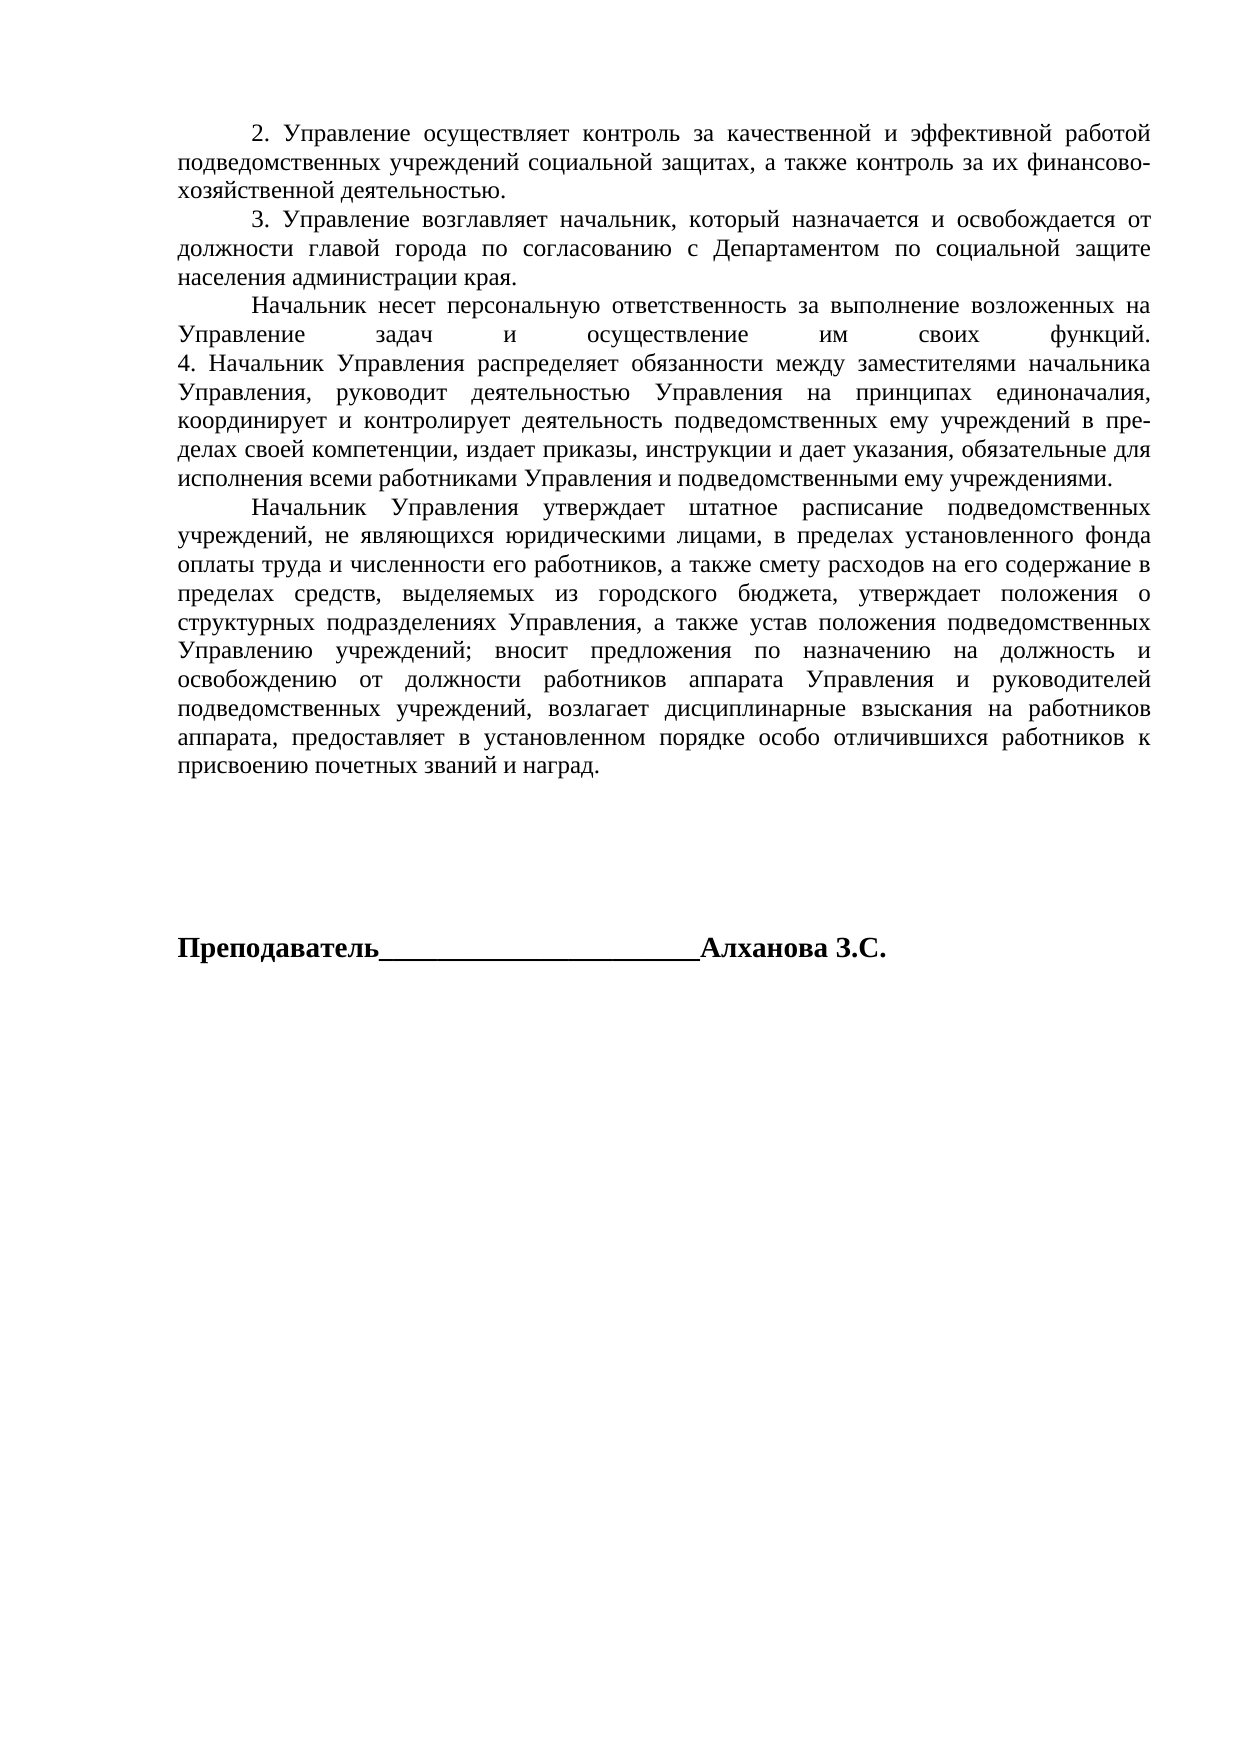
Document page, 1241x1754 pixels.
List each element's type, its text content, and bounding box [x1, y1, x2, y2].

text Преподаватель______________________Алханова З.С. [177, 930, 1152, 964]
text Начальник несет персональную ответственность за выполнение возложенных на Управление задач и осуществление им своих функций. 4. Начальник Управления распределяет обязанности между заместителями начальника Управления, руководит деятельностью Управления на принципах единоначалия, координирует и контролирует деятельность подведомственных ему учреждений в пре-делах своей компетенции, издает приказы, инструкции и дает указания, обязательные для исполнения всеми работниками Управления и подведомственными ему учреждениями. [177, 291, 1152, 492]
text 2. Управление осуществляет контроль за качественной и эффективной работой подведомственных учреждений социальной защитах, а также контроль за их финансово-хозяйственной деятельностью. [177, 118, 1152, 204]
text 3. Управление возглавляет начальник, который назначается и освобождается от должности главой города по согласованию с Департаментом по социальной защите населения администрации края. [177, 204, 1152, 291]
text Начальник Управления утверждает штатное расписание подведомственных учреждений, не являющихся юридическими лицами, в пределах установленного фонда оплаты труда и численности его работников, а также смету расходов на его содержание в пределах средств, выделяемых из городского бюджета, утверждает положения о структурных подразделениях Управления, а также устав положения подведомственных Управлению учреждений; вносит предложения по назначению на должность и освобождению от должности работников аппарата Управления и руководителей подведомственных учреждений, возлагает дисциплинарные взыскания на работников аппарата, предоставляет в установленном порядке особо отличившихся работников к присвоению почетных званий и наград. [177, 492, 1152, 779]
